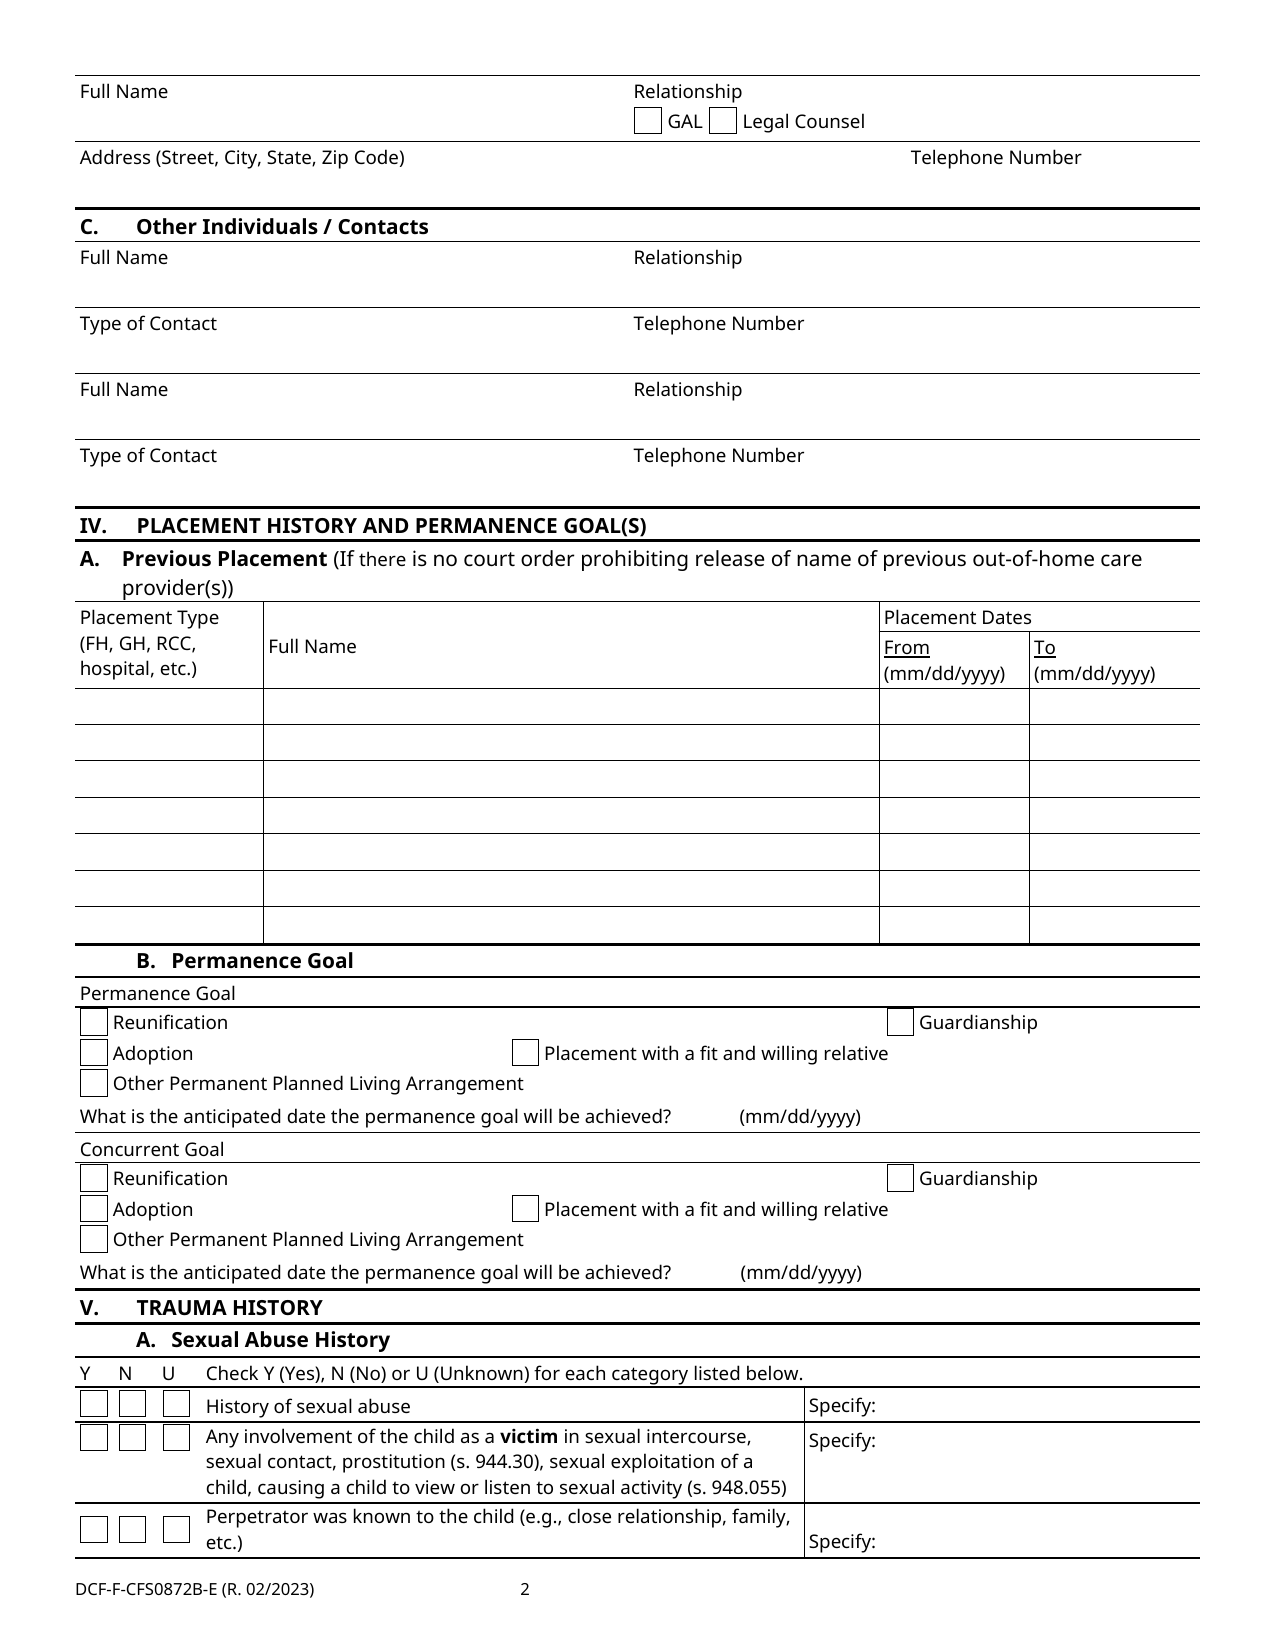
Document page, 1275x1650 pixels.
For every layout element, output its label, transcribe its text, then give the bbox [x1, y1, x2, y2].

table_cell [264, 834, 879, 870]
table_cell To (mm/dd/yyyy) [1030, 632, 1200, 687]
table_cell [75, 907, 263, 943]
table_cell Adoption Placement with a fit and willing relative Other Permanent Planned Living Arrangement [75, 1194, 1200, 1255]
table_cell [264, 761, 879, 797]
table_cell [114, 1504, 157, 1557]
table_cell [880, 725, 1029, 760]
table_cell [157, 1388, 201, 1421]
table_cell What is the anticipated date the permanence goal will be achieved? (mm/dd/yyyy) [75, 1255, 1200, 1288]
table_cell Full Name [75, 76, 629, 141]
table_cell [880, 871, 1029, 906]
table_cell Relationship GAL Legal Counsel [629, 76, 1200, 141]
table_cell [75, 798, 263, 833]
table_cell C. Other Individuals / Contacts [75, 210, 1200, 241]
table_cell [75, 1423, 114, 1502]
table_cell [75, 689, 263, 724]
table_cell Relationship [629, 242, 1200, 307]
table_cell [75, 1504, 114, 1557]
table_cell Specify: [805, 1504, 1200, 1557]
table_cell [880, 834, 1029, 870]
table_cell [1030, 689, 1200, 724]
table_cell Any involvement of the child as a victim in sexual intercourse, sexual contact, prostitution (s. 944.30), sexual exploitation of a child, causing a child to view or listen to sexual activity (s. 948.055) [201, 1423, 804, 1502]
table_cell A. Sexual Abuse History [75, 1325, 1200, 1356]
table_cell Type of Contact [75, 440, 629, 506]
table_cell [1030, 871, 1200, 906]
table_cell What is the anticipated date the permanence goal will be achieved? (mm/dd/yyyy) [75, 1099, 1200, 1132]
table_cell Telephone Number [629, 440, 1200, 506]
table_cell [264, 798, 879, 833]
table_cell [1030, 725, 1200, 760]
table_cell [75, 761, 263, 797]
table_cell Relationship [629, 374, 1200, 439]
table_cell [114, 1423, 157, 1502]
table_cell Permanence Goal [75, 978, 1200, 1006]
table_cell V. TRAUMA HISTORY [75, 1291, 1200, 1322]
table_cell [1030, 761, 1200, 797]
table_cell [880, 689, 1029, 724]
table_cell Type of Contact [75, 308, 629, 373]
table_cell [880, 798, 1029, 833]
table_cell History of sexual abuse [201, 1388, 804, 1421]
table_cell Reunification Guardianship [75, 1008, 1200, 1038]
table_cell [75, 725, 263, 760]
table_cell [75, 1388, 114, 1421]
table_cell U [157, 1358, 201, 1386]
table_cell IV. PLACEMENT HISTORY AND PERMANENCE GOAL(S) [75, 509, 1200, 539]
table_cell Placement Type (FH, GH, RCC, hospital, etc.) [75, 602, 263, 687]
table_cell Specify: [805, 1423, 1200, 1502]
table_cell Full Name [75, 374, 629, 439]
table_cell Reunification Guardianship [75, 1163, 1200, 1194]
table_cell Perpetrator was known to the child (e.g., close relationship, family, etc.) [201, 1504, 804, 1557]
table_cell Y [75, 1358, 114, 1386]
table_cell [880, 761, 1029, 797]
table_cell B. Permanence Goal [75, 946, 1200, 976]
table_cell Full Name [264, 602, 879, 687]
table_cell From (mm/dd/yyyy) [880, 632, 1029, 687]
table_cell Specify: [805, 1388, 1200, 1421]
table_cell Concurrent Goal [75, 1133, 1200, 1162]
table_cell [264, 725, 879, 760]
table_cell Placement Dates [880, 602, 1200, 631]
table_cell [1030, 907, 1200, 943]
table_cell Full Name [75, 242, 629, 307]
table_cell [157, 1504, 201, 1557]
table_cell [75, 834, 263, 870]
table_cell [75, 871, 263, 906]
table_cell Check Y (Yes), N (No) or U (Unknown) for each category listed below. [201, 1358, 1200, 1386]
table_cell [114, 1388, 157, 1421]
table_cell [880, 907, 1029, 943]
table_cell [157, 1423, 201, 1502]
table_cell Adoption Placement with a fit and willing relative Other Permanent Planned Living Arrangement [75, 1038, 1200, 1099]
table_cell Address (Street, City, State, Zip Code) [75, 142, 906, 207]
table_cell Telephone Number [629, 308, 1200, 373]
table_cell [264, 871, 879, 906]
table_cell A. Previous Placement (If there is no court order prohibiting release of name of previous out-of-home care provider(s)) [75, 542, 1200, 601]
table_cell [1030, 798, 1200, 833]
table_cell N [114, 1358, 157, 1386]
table_cell Telephone Number [906, 142, 1200, 207]
table_cell [264, 689, 879, 724]
table_cell [264, 907, 879, 943]
table_cell [1030, 834, 1200, 870]
